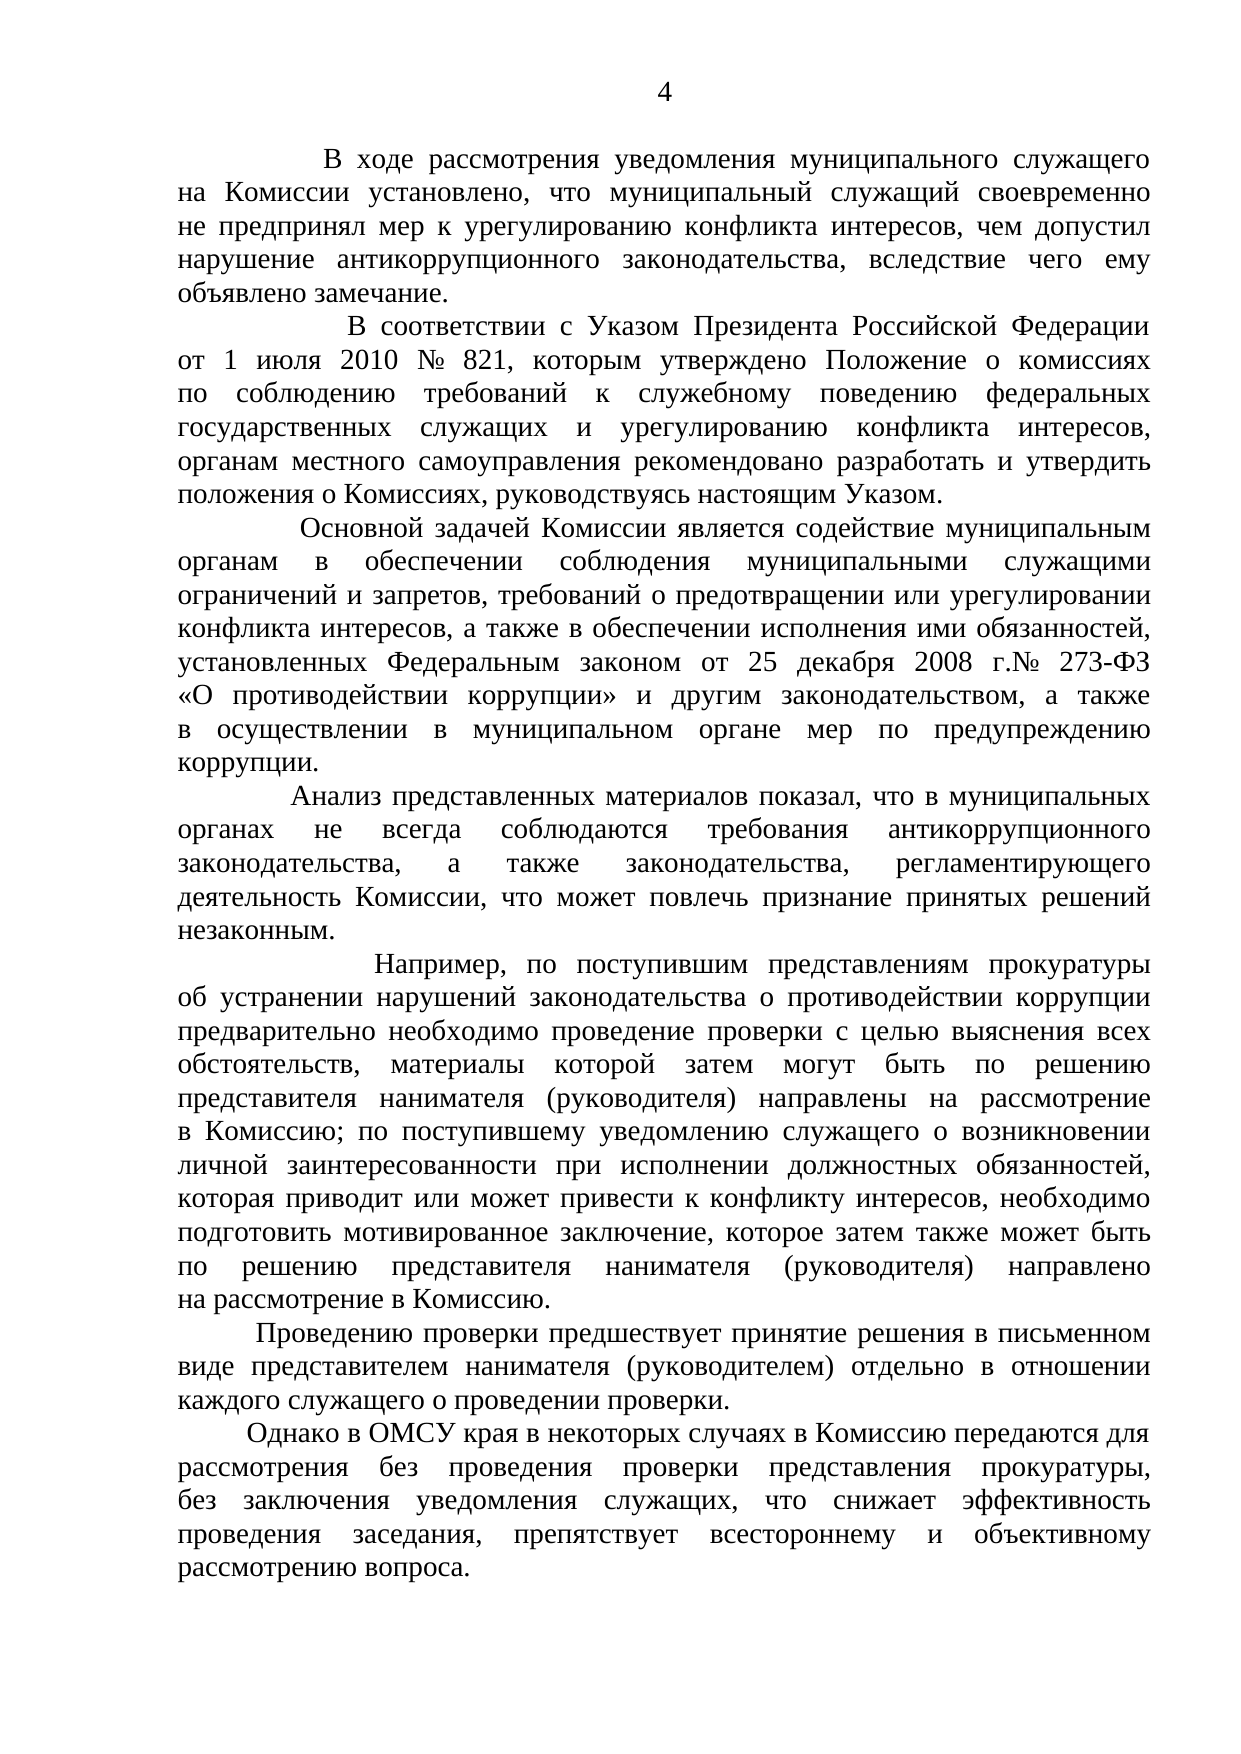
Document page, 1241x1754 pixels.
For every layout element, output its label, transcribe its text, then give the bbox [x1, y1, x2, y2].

text Проведению проверки предшествует принятие решения в письменном виде представителем нанимателя (руководителем) отдельно в отношении каждого служащего о проведении проверки. [177, 1315, 1152, 1415]
text В ходе рассмотрения уведомления муниципального служащего на Комиссии установлено, что муниципальный служащий своевременно не предпринял мер к урегулированию конфликта интересов, чем допустил нарушение антикоррупционного законодательства, вследствие чего ему объявлено замечание. [177, 141, 1152, 308]
text Например, по поступившим представлениям прокуратуры об устранении нарушений законодательства о противодействии коррупции предварительно необходимо проведение проверки с целью выяснения всех обстоятельств, материалы которой затем могут быть по решению представителя нанимателя (руководителя) направлены на рассмотрение в Комиссию; по поступившему уведомлению служащего о возникновении личной заинтересованности при исполнении должностных обязанностей, которая приводит или может привести к конфликту интересов, необходимо подготовить мотивированное заключение, которое затем также может быть по решению представителя нанимателя (руководителя) направлено на рассмотрение в Комиссию. [177, 946, 1152, 1315]
text Однако в ОМСУ края в некоторых случаях в Комиссию передаются для рассмотрения без проведения проверки представления прокуратуры, без заключения уведомления служащих, что снижает эффективность проведения заседания, препятствует всестороннему и объективному рассмотрению вопроса. [177, 1415, 1152, 1583]
text В соответствии с Указом Президента Российской Федерации от 1 июля 2010 № 821, которым утверждено Положение о комиссиях по соблюдению требований к служебному поведению федеральных государственных служащих и урегулированию конфликта интересов, органам местного самоуправления рекомендовано разработать и утвердить положения о Комиссиях, руководствуясь настоящим Указом. [177, 308, 1152, 510]
text Анализ представленных материалов показал, что в муниципальных органах не всегда соблюдаются требования антикоррупционного законодательства, а также законодательства, регламентирующего деятельность Комиссии, что может повлечь признание принятых решений незаконным. [177, 778, 1152, 946]
text Основной задачей Комиссии является содействие муниципальным органам в обеспечении соблюдения муниципальными служащими ограничений и запретов, требований о предотвращении или урегулировании конфликта интересов, а также в обеспечении исполнения ими обязанностей, установленных Федеральным законом от 25 декабря 2008 г.№ 273-ФЗ «О противодействии коррупции» и другим законодательством, а также в осуществлении в муниципальном органе мер по предупреждению коррупции. [177, 510, 1152, 778]
